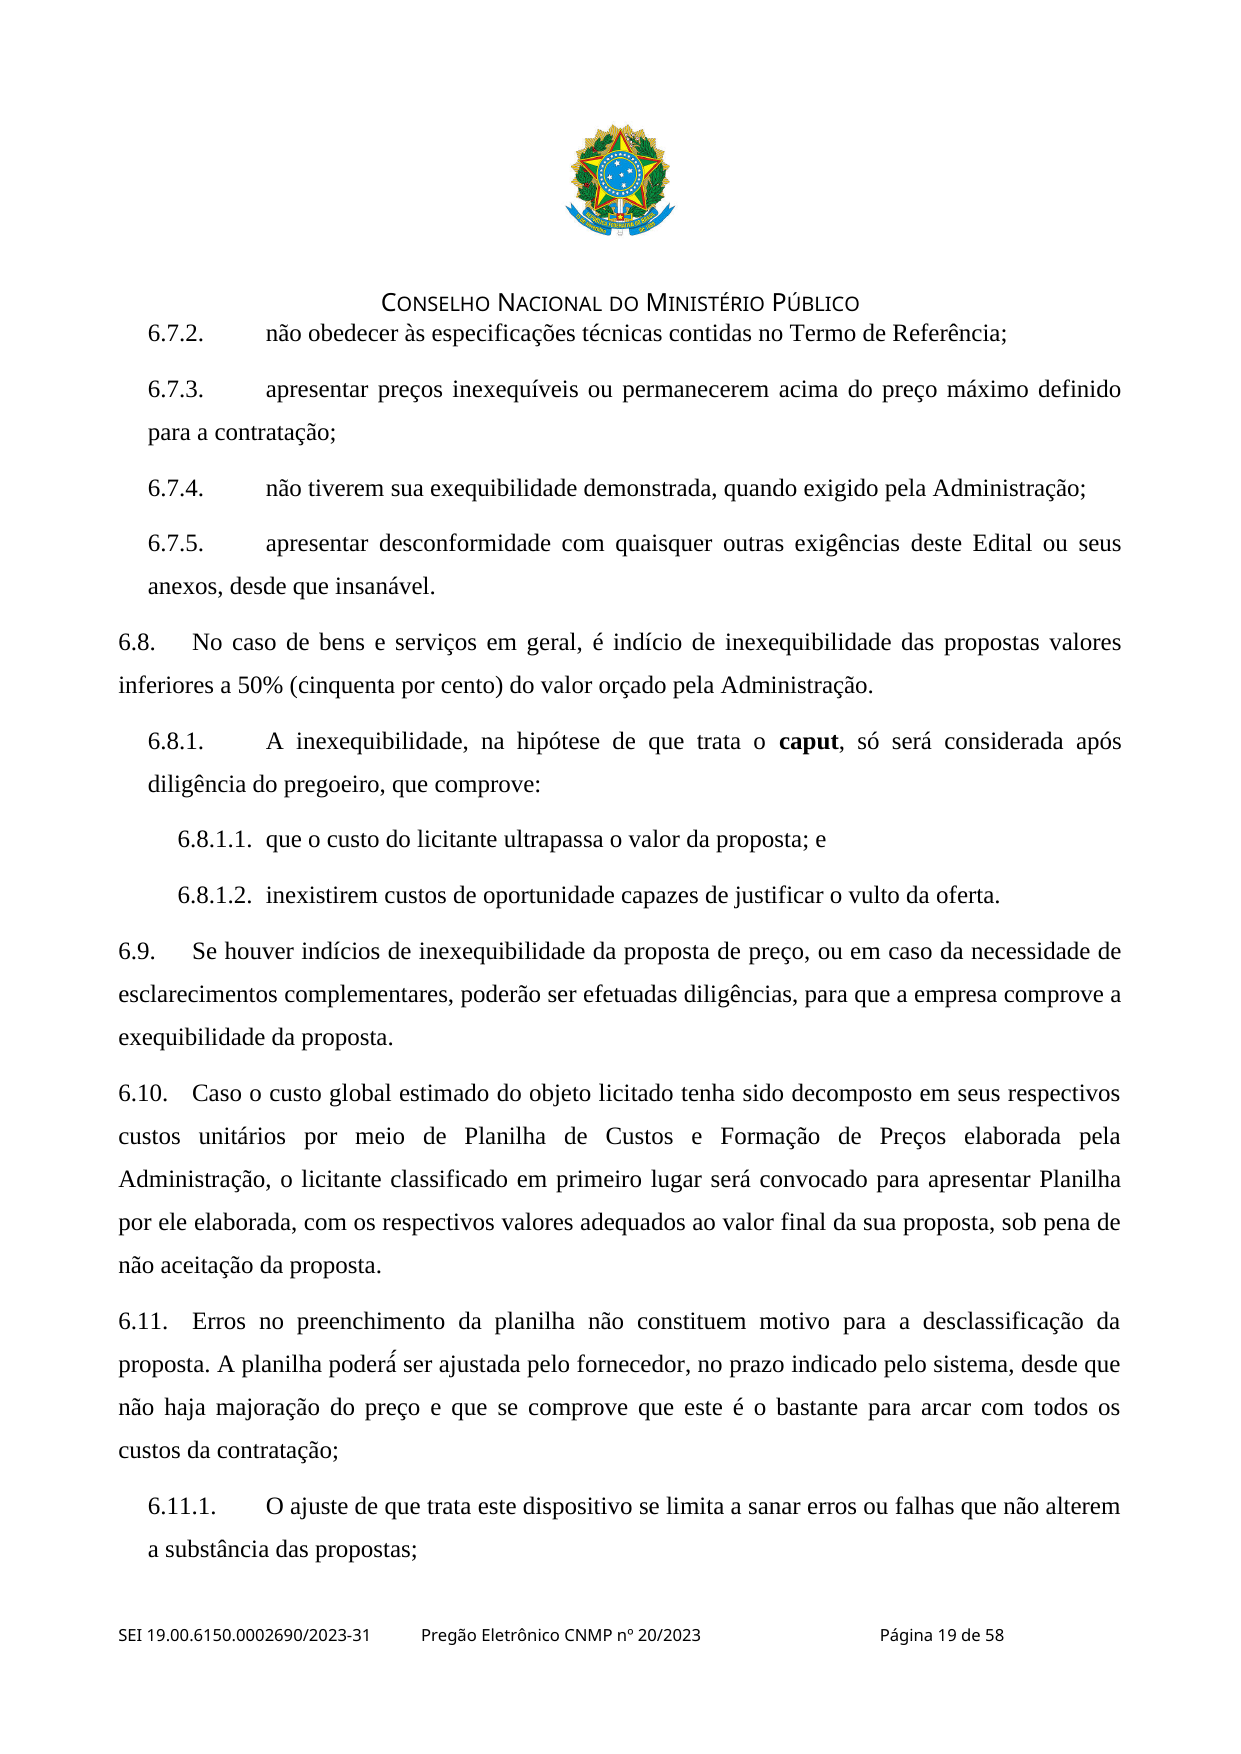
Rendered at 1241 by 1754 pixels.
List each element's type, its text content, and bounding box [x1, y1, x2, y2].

text que o custo do licitante ultrapassa o valor da proposta; e [177, 824, 1122, 853]
text não obedecer às especificações técnicas contidas no Termo de Referência; [148, 318, 1122, 347]
text não tiverem sua exequibilidade demonstrada, quando exigido pela Administração; [148, 473, 1122, 501]
text A inexequibilidade, na hipótese de que trata o caput, só será considerada após diligência do pregoeiro, que comprove: [148, 726, 1122, 798]
text O ajuste de que trata este dispositivo se limita a sanar erros ou falhas que não alterem a substância das propostas; [148, 1491, 1122, 1563]
text apresentar preços inexequíveis ou permanecerem acima do preço máximo definido para a contratação; [148, 374, 1122, 446]
text Caso o custo global estimado do objeto licitado tenha sido decomposto em seus respectivos custos unitários por meio de Planilha de Custos e Formação de Preços elaborada pela Administração, o licitante classificado em primeiro lugar será convocado para apresentar Planilha por ele elaborada, com os respectivos valores adequados ao valor final da sua proposta, sob pena de não aceitação da proposta. [118, 1078, 1122, 1279]
text apresentar desconformidade com quaisquer outras exigências deste Edital ou seus anexos, desde que insanável. [148, 528, 1122, 600]
text Erros no preenchimento da planilha não constituem motivo para a desclassificação da proposta. A planilha poderá́ ser ajustada pelo fornecedor, no prazo indicado pelo sistema, desde que não haja majoração do preço e que se comprove que este é o bastante para arcar com todos os custos da contratação; [118, 1306, 1122, 1464]
text inexistirem custos de oportunidade capazes de justificar o vulto da oferta. [177, 880, 1122, 909]
text Se houver indícios de inexequibilidade da proposta de preço, ou em caso da necessidade de esclarecimentos complementares, poderão ser efetuadas diligências, para que a empresa comprove a exequibilidade da proposta. [118, 936, 1122, 1051]
text No caso de bens e serviços em geral, é indício de inexequibilidade das propostas valores inferiores a 50% (cinquenta por cento) do valor orçado pela Administração. [118, 627, 1122, 699]
